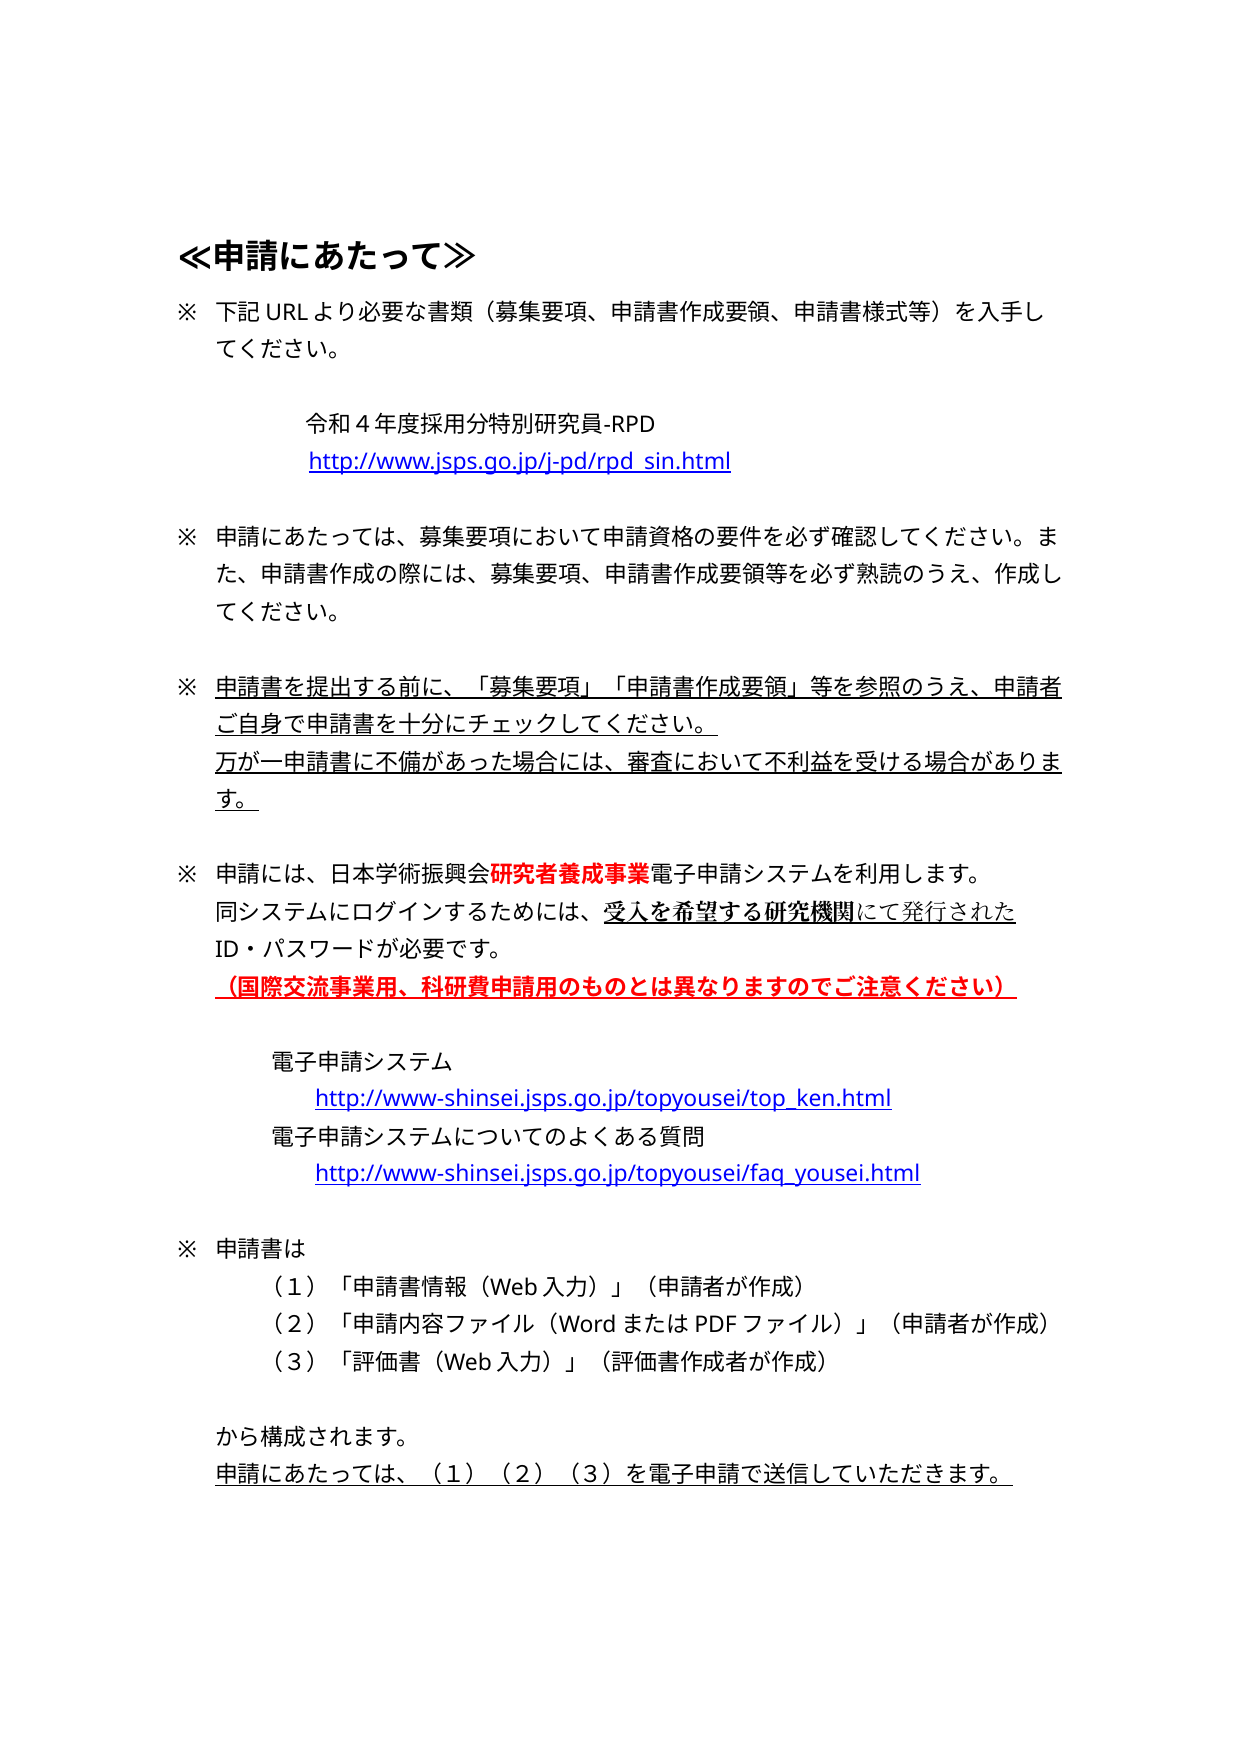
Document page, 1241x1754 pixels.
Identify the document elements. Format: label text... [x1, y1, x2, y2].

text 電子申請システムについてのよくある質問 [200, 1117, 1063, 1154]
text ≪申請にあたって≫ [177, 217, 1063, 292]
list 申請には、日本学術振興会研究者養成事業電子申請システムを利用します。 同システムにログインするためには、受入を希望する研究機関にて発行されたID・パスワードが必要です。 （国際交流事業用、科研費申請用のものとは異なりますのでご注意ください） [177, 854, 1063, 1004]
text http://www-shinsei.jsps.go.jp/topyousei/faq_yousei.html [177, 1154, 1063, 1192]
list 下記URLより必要な書類（募集要項、申請書作成要領、申請書様式等）を入手してください。 [177, 292, 1063, 367]
list 申請書は （１）「申請書情報（Web入力）」（申請者が作成） （２）「申請内容ファイル（WordまたはPDFファイル）」（申請者が作成） （３）「評価書（Web入力）」（評価書作成者が作成） から構成されます。 申請にあたっては、（１）（２）（３）を電子申請で送信していただきます。 [177, 1229, 1063, 1492]
text http://www-shinsei.jsps.go.jp/topyousei/top_ken.html [177, 1079, 1063, 1117]
text 電子申請システム [177, 1042, 1063, 1079]
list 申請書を提出する前に、「募集要項」「申請書作成要領」等を参照のうえ、申請者ご自身で申請書を十分にチェックしてください。 万が一申請書に不備があった場合には、審査において不利益を受ける場合があります。 [177, 667, 1063, 817]
text http://www.jsps.go.jp/j-pd/rpd_sin.html [200, 442, 1063, 479]
text 令和４年度採用分特別研究員-RPD [200, 404, 1063, 442]
list 申請にあたっては、募集要項において申請資格の要件を必ず確認してください。また、申請書作成の際には、募集要項、申請書作成要領等を必ず熟読のうえ、作成してください。 [177, 517, 1063, 629]
